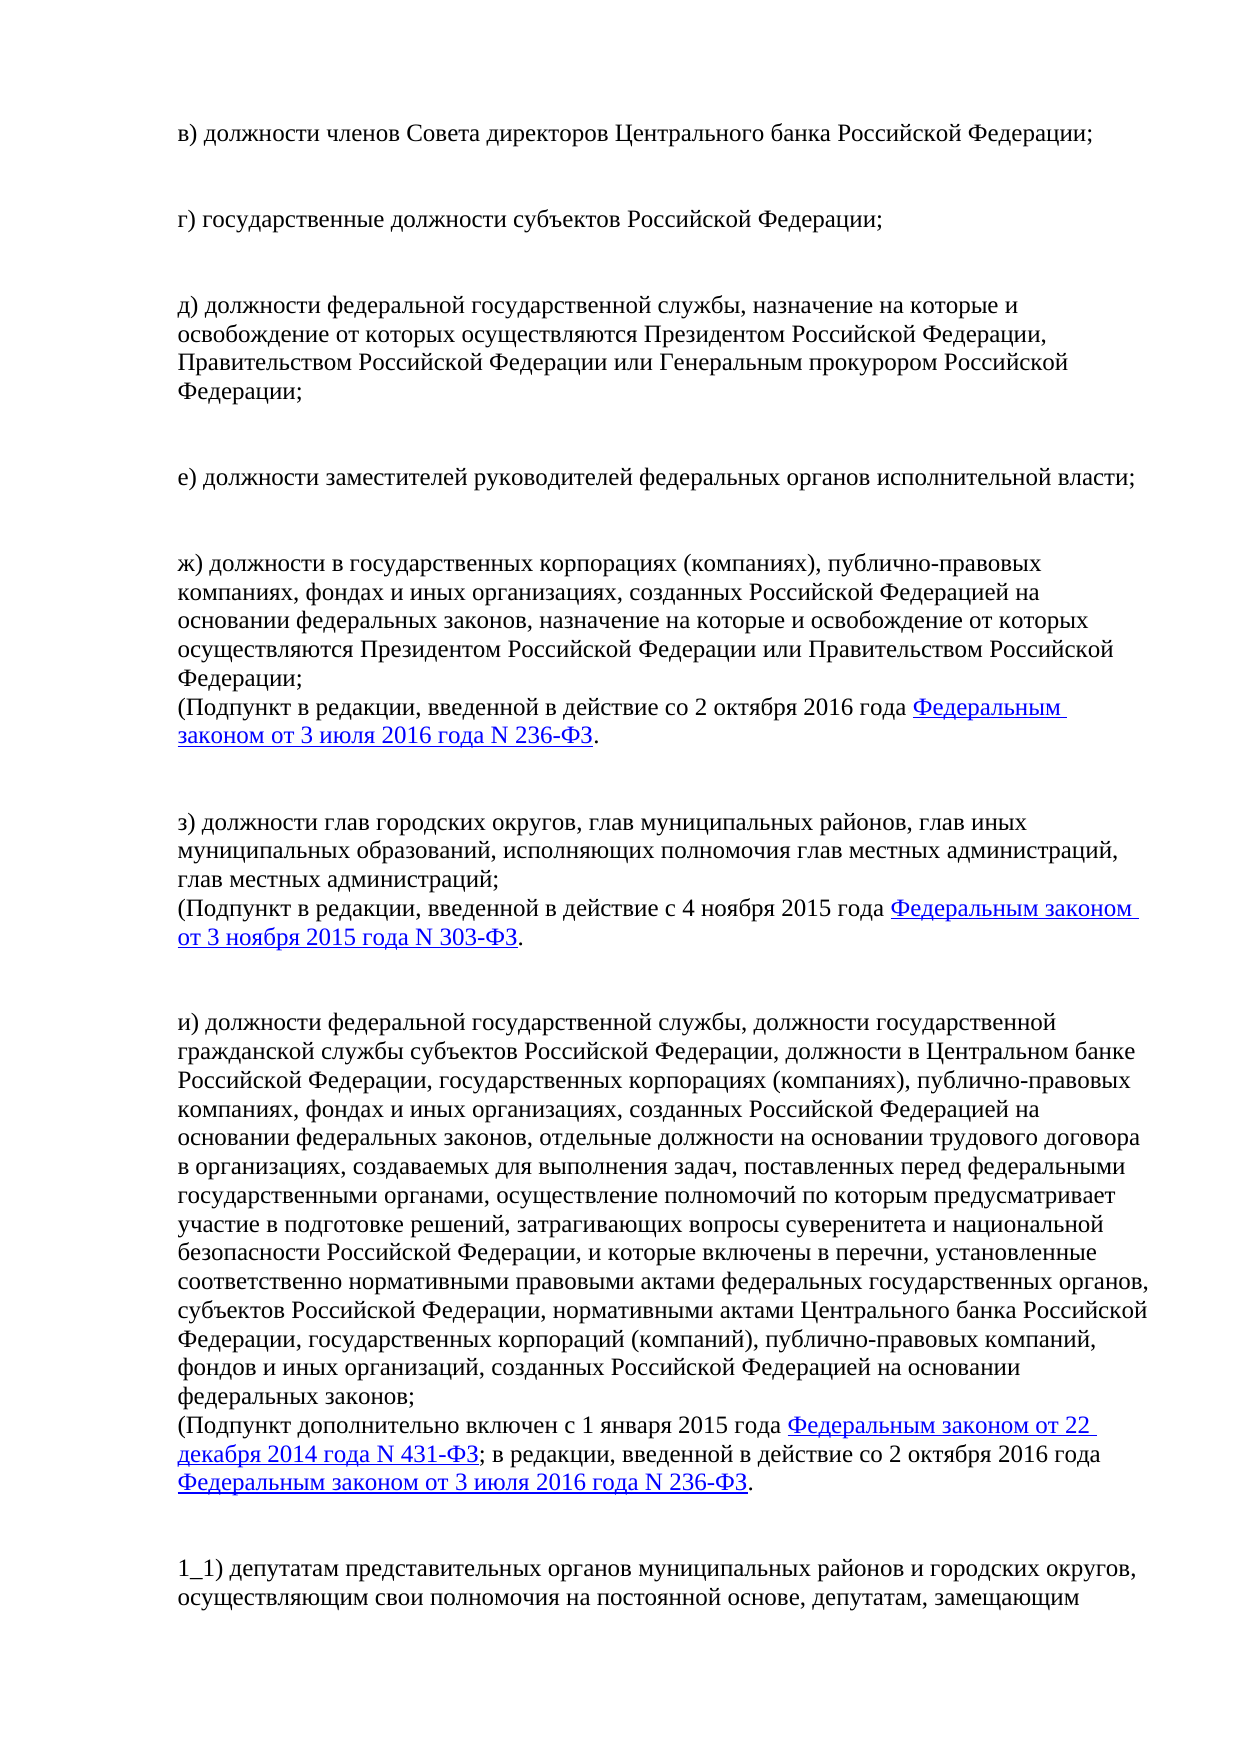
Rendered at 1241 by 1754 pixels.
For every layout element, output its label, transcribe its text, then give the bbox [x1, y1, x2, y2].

text г) государственные должности субъектов Российской Федерации; [177, 204, 1152, 261]
text и) должности федеральной государственной службы, должности государственной гражданской службы субъектов Российской Федерации, должности в Центральном банке Российской Федерации, государственных корпорациях (компаниях), публично-правовых компаниях, фондах и иных организациях, созданных Российской Федерацией на основании федеральных законов, отдельные должности на основании трудового договора в организациях, создаваемых для выполнения задач, поставленных перед федеральными государственными органами, осуществление полномочий по которым предусматривает участие в подготовке решений, затрагивающих вопросы суверенитета и национальной безопасности Российской Федерации, и которые включены в перечни, установленные соответственно нормативными правовыми актами федеральных государственных органов, субъектов Российской Федерации, нормативными актами Центрального банка Российской Федерации, государственных корпораций (компаний), публично-правовых компаний, фондов и иных организаций, созданных Российской Федерацией на основании федеральных законов; (Подпункт дополнительно включен с 1 января 2015 года Федеральным законом от 22 декабря 2014 года N 431-ФЗ; в редакции, введенной в действие со 2 октября 2016 года Федеральным законом от 3 июля 2016 года N 236-ФЗ. [177, 1007, 1152, 1524]
text ж) должности в государственных корпорациях (компаниях), публично-правовых компаниях, фондах и иных организациях, созданных Российской Федерацией на основании федеральных законов, назначение на которые и освобождение от которых осуществляются Президентом Российской Федерации или Правительством Российской Федерации; (Подпункт в редакции, введенной в действие со 2 октября 2016 года Федеральным законом от 3 июля 2016 года N 236-ФЗ. [177, 548, 1152, 777]
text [177, 1553, 1152, 1611]
text е) должности заместителей руководителей федеральных органов исполнительной власти; [177, 462, 1152, 519]
text в) должности членов Совета директоров Центрального банка Российской Федерации; [177, 118, 1152, 175]
text д) должности федеральной государственной службы, назначение на которые и освобождение от которых осуществляются Президентом Российской Федерации, Правительством Российской Федерации или Генеральным прокурором Российской Федерации; [177, 290, 1152, 433]
text з) должности глав городских округов, глав муниципальных районов, глав иных муниципальных образований, исполняющих полномочия глав местных администраций, глав местных администраций; (Подпункт в редакции, введенной в действие с 4 ноября 2015 года Федеральным законом от 3 ноября 2015 года N 303-ФЗ. [177, 807, 1152, 978]
